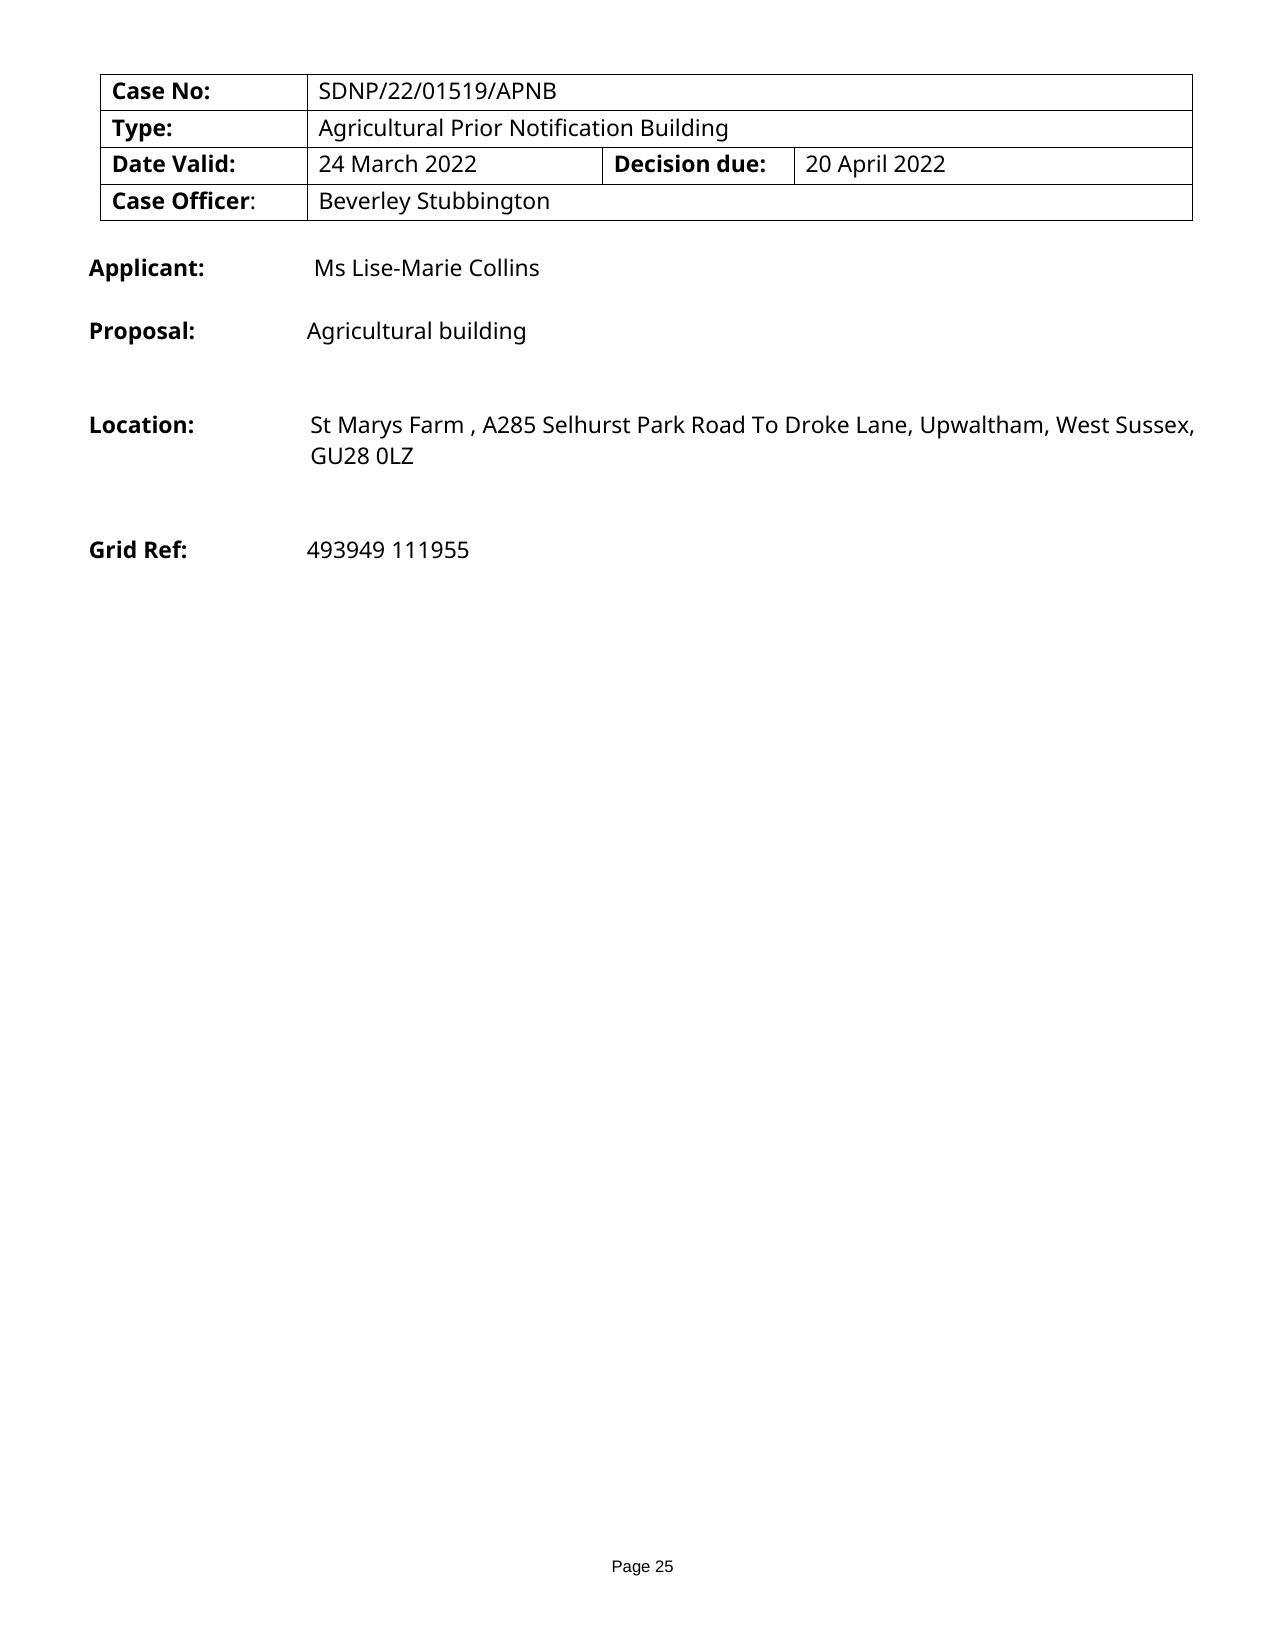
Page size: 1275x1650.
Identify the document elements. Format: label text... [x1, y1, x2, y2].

table_cell 24 March 2022 [308, 148, 602, 183]
table_cell Decision due: [603, 148, 794, 183]
table_header Case No: [101, 75, 307, 110]
table_cell Type: [101, 111, 307, 147]
table_cell 20 April 2022 [795, 148, 1192, 183]
table_cell Agricultural Prior Notification Building [308, 111, 1192, 147]
text Grid Ref: 493949 111955 [89, 534, 1196, 565]
table_cell Date Valid: [101, 148, 307, 183]
table_cell Case Officer: [101, 185, 307, 220]
text Applicant: Ms Lise-Marie Collins [89, 252, 1196, 284]
table_cell Beverley Stubbington [308, 185, 1192, 220]
text Location: St Marys Farm , A285 Selhurst Park Road To Droke Lane, Upwaltham, West Sussex, GU28 0LZ [89, 409, 1196, 471]
text Proposal: Agricultural building [89, 315, 1196, 346]
table_header SDNP/22/01519/APNB [308, 75, 1192, 110]
